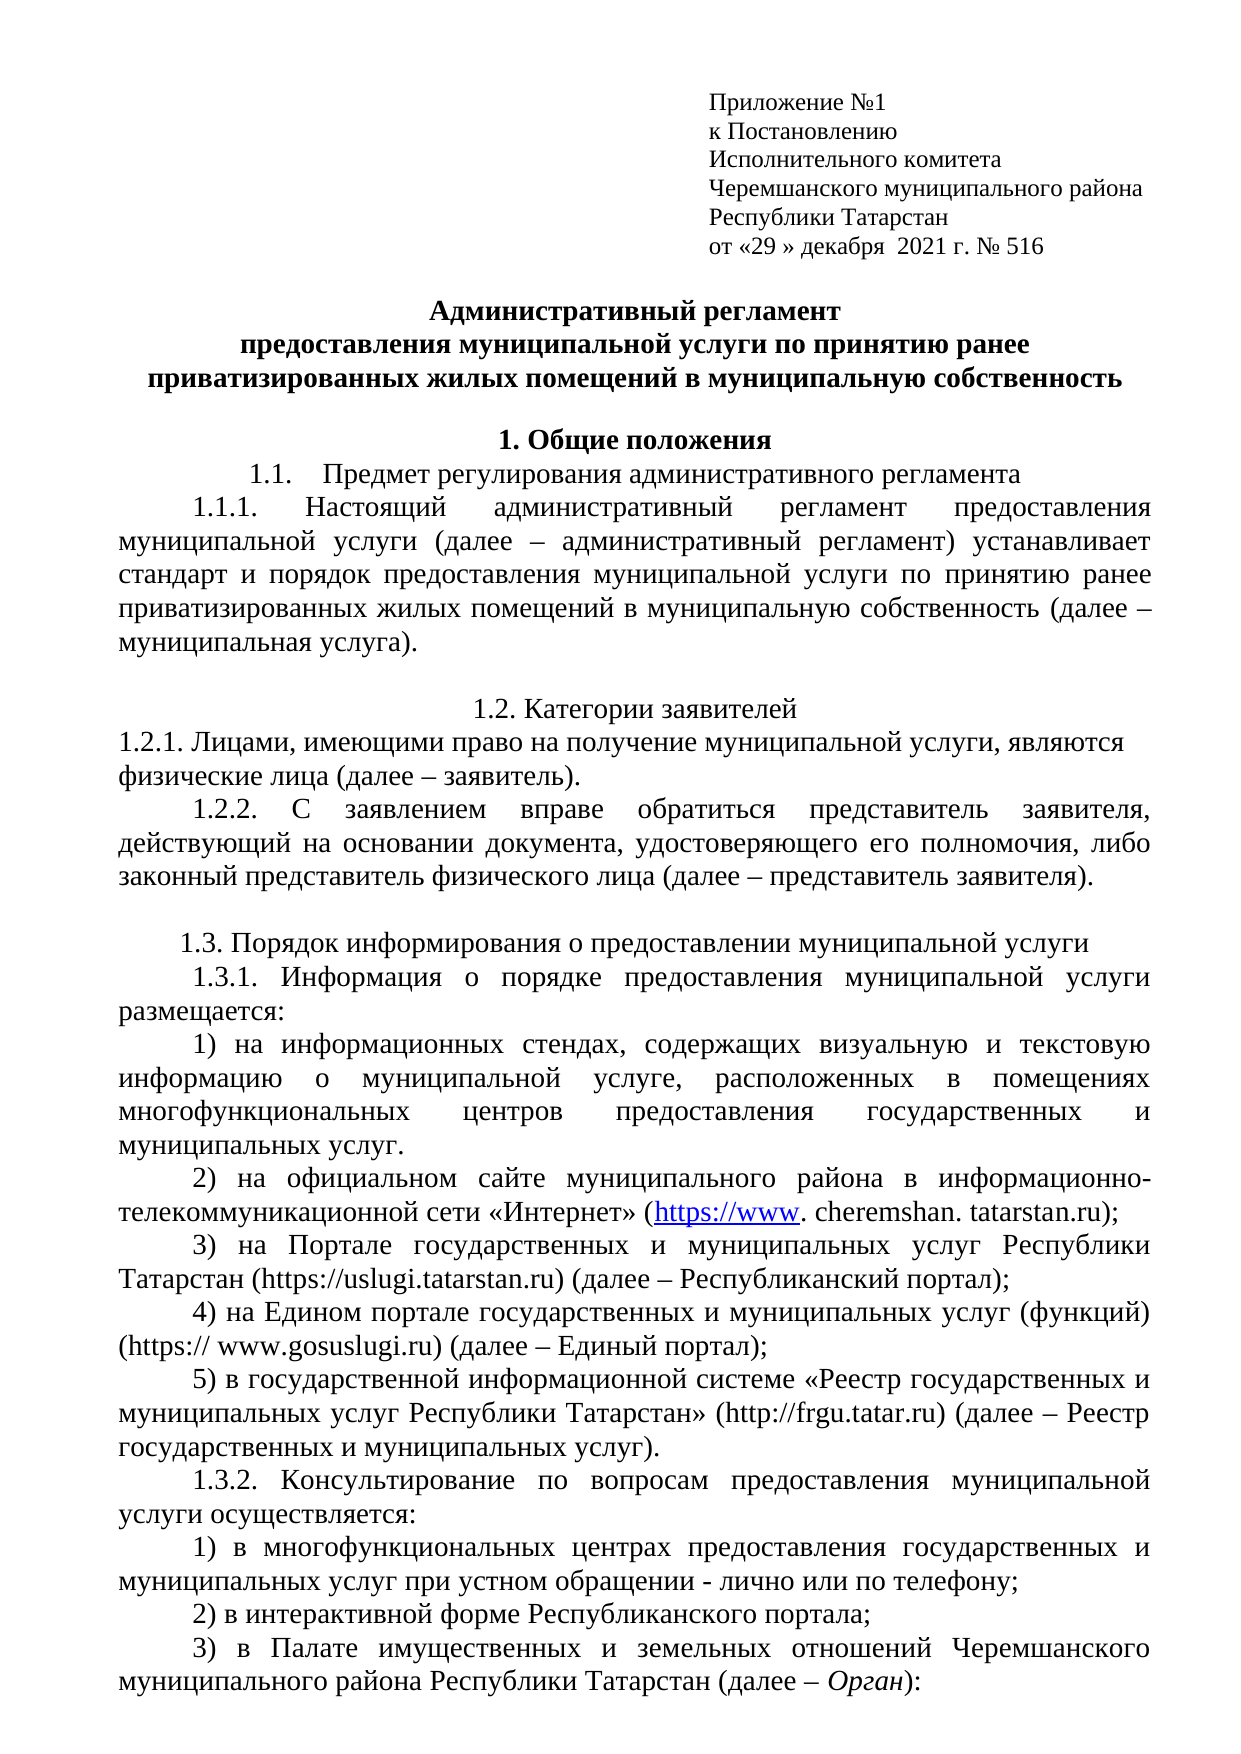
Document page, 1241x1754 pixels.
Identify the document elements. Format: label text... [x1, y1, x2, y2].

text от «29 » декабря 2021 г. № 516 [709, 231, 1152, 259]
text 1.2.1. Лицами, имеющими право на получение муниципальной услуги, являются физические лица (далее – заявитель). [118, 724, 1152, 791]
text 1.3.1. Информация о порядке предоставления муниципальной услуги размещается: [118, 959, 1152, 1026]
text Административный регламент [118, 293, 1152, 327]
list 1.2.2. С заявлением вправе обратиться представитель заявителя, действующий на основании документа, удостоверяющего его полномочия, либо законный представитель физического лица (далее – представитель заявителя). [118, 791, 1152, 892]
text 3) на Портале государственных и муниципальных услуг Республики Татарстан (https://uslugi.tatarstan.ru) (далее – Республиканский портал); [118, 1227, 1152, 1294]
text 1.1. Предмет регулирования административного регламента [118, 456, 1152, 489]
text 4) на Едином портале государственных и муниципальных услуг (функций) (https:// www.gosuslugi.ru) (далее – Единый портал); [118, 1294, 1152, 1362]
text Исполнительного комитета Черемшанского муниципального района [709, 144, 1152, 202]
text к Постановлению [709, 116, 1152, 144]
text Республики Татарстан [709, 202, 1152, 231]
text 1. Общие положения [118, 422, 1152, 456]
text 1.1.1. Настоящий административный регламент предоставления муниципальной услуги (далее – административный регламент) устанавливает стандарт и порядок предоставления муниципальной услуги по принятию ранее приватизированных жилых помещений в муниципальную собственность (далее – муниципальная услуга). [118, 489, 1152, 657]
text 1) на информационных стендах, содержащих визуальную и текстовую информацию о муниципальной услуге, расположенных в помещениях многофункциональных центров предоставления государственных и муниципальных услуг. [118, 1026, 1152, 1160]
text 1) в многофункциональных центрах предоставления государственных и муниципальных услуг при устном обращении - лично или по телефону; [118, 1529, 1152, 1596]
list 1.3. Порядок информирования о предоставлении муниципальной услуги [118, 926, 1152, 959]
text 3) в Палате имущественных и земельных отношений Черемшанского муниципального района Республики Татарстан (далее – Орган): [118, 1630, 1152, 1697]
text 1.2. Категории заявителей [118, 691, 1152, 724]
text Приложение №1 [709, 87, 1152, 116]
text 5) в государственной информационной системе «Реестр государственных и муниципальных услуг Республики Татарстан» (http://frgu.tatar.ru) (далее – Реестр государственных и муниципальных услуг). [118, 1362, 1152, 1462]
text 2) на официальном сайте муниципального района в информационно-телекоммуникационной сети «Интернет» (https://www. cheremshan. tatarstan.ru); [118, 1160, 1152, 1227]
text 1.3.2. Консультирование по вопросам предоставления муниципальной услуги осуществляется: [118, 1462, 1152, 1529]
text предоставления муниципальной услуги по принятию ранее приватизированных жилых помещений в муниципальную собственность [118, 327, 1152, 394]
text 2) в интерактивной форме Республиканского портала; [118, 1596, 1152, 1630]
